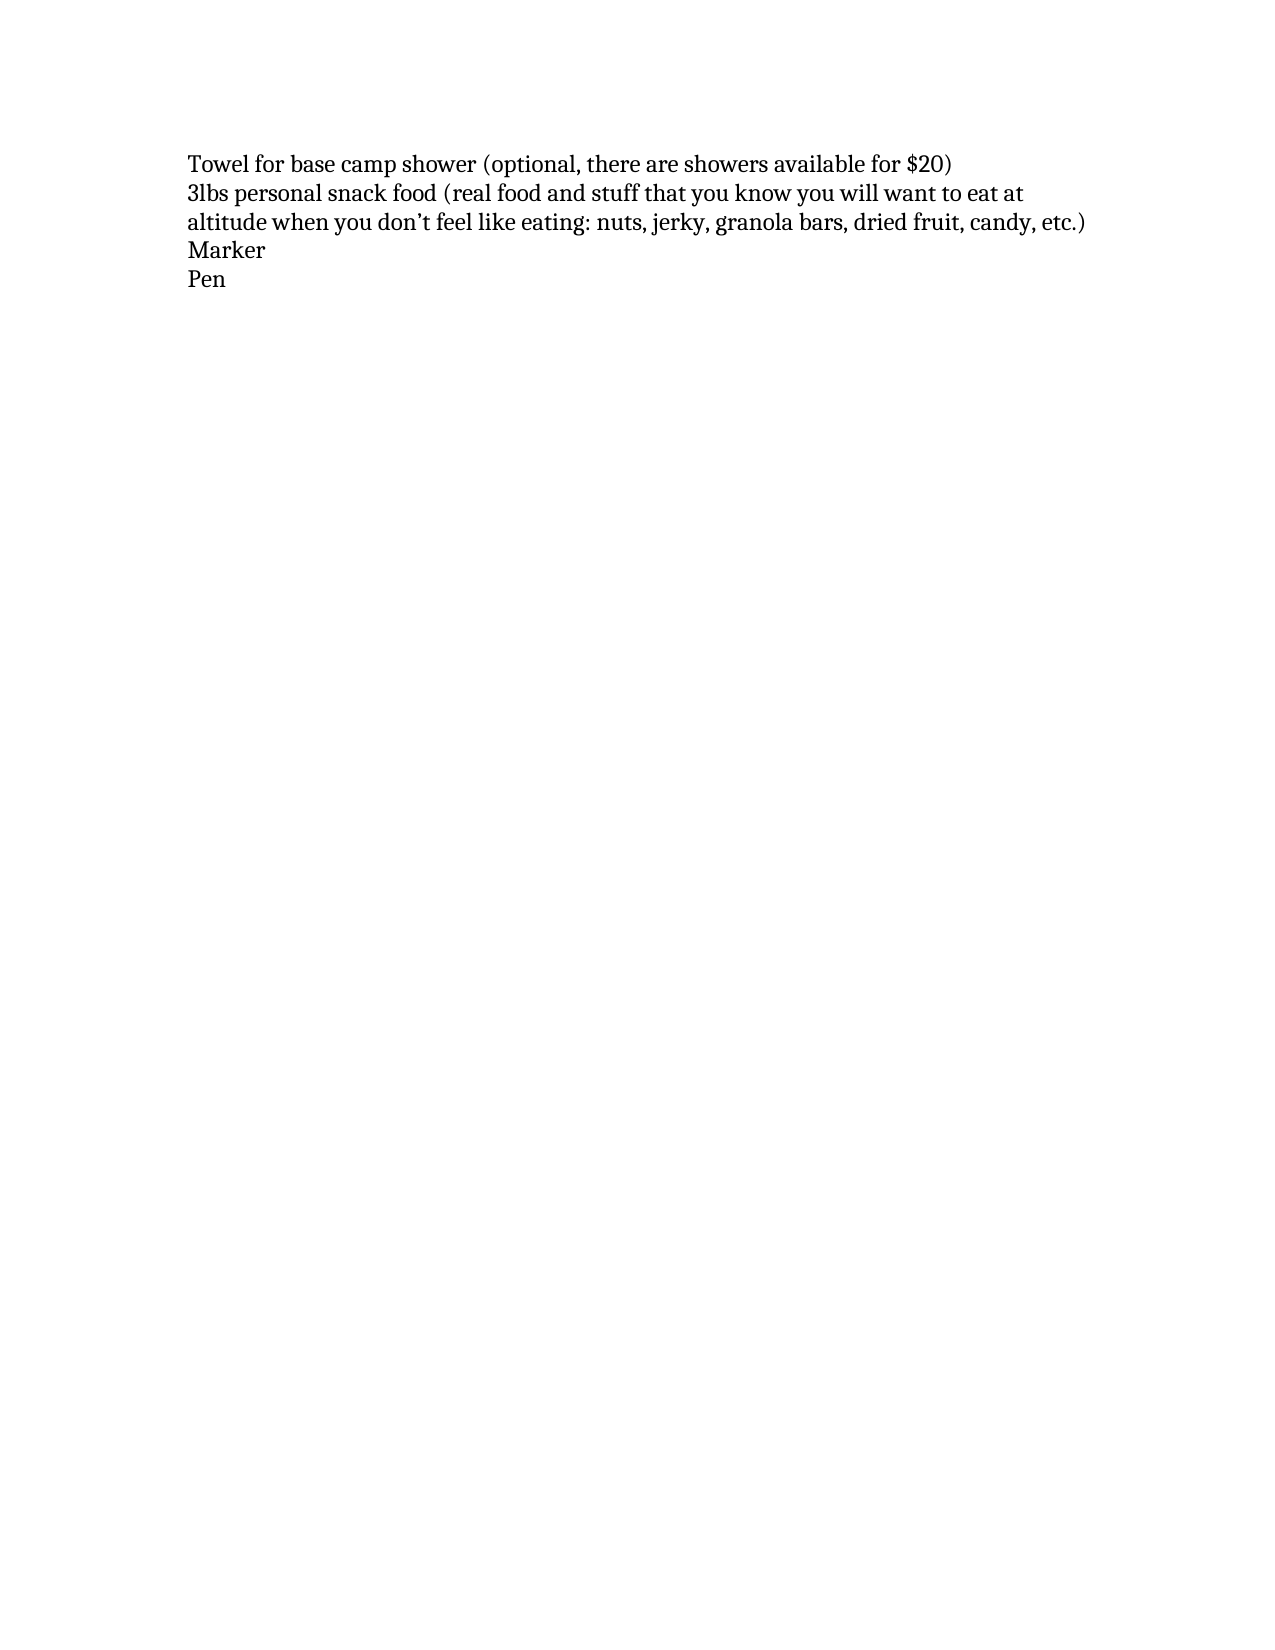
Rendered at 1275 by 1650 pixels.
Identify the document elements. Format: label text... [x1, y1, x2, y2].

text Pen [187, 265, 1087, 294]
text Towel for base camp shower (optional, there are showers available for $20) [187, 150, 1087, 179]
text 3lbs personal snack food (real food and stuff that you know you will want to eat at altitude when you don’t feel like eating: nuts, jerky, granola bars, dried fruit, candy, etc.) [187, 179, 1087, 236]
text Marker [187, 236, 1087, 265]
